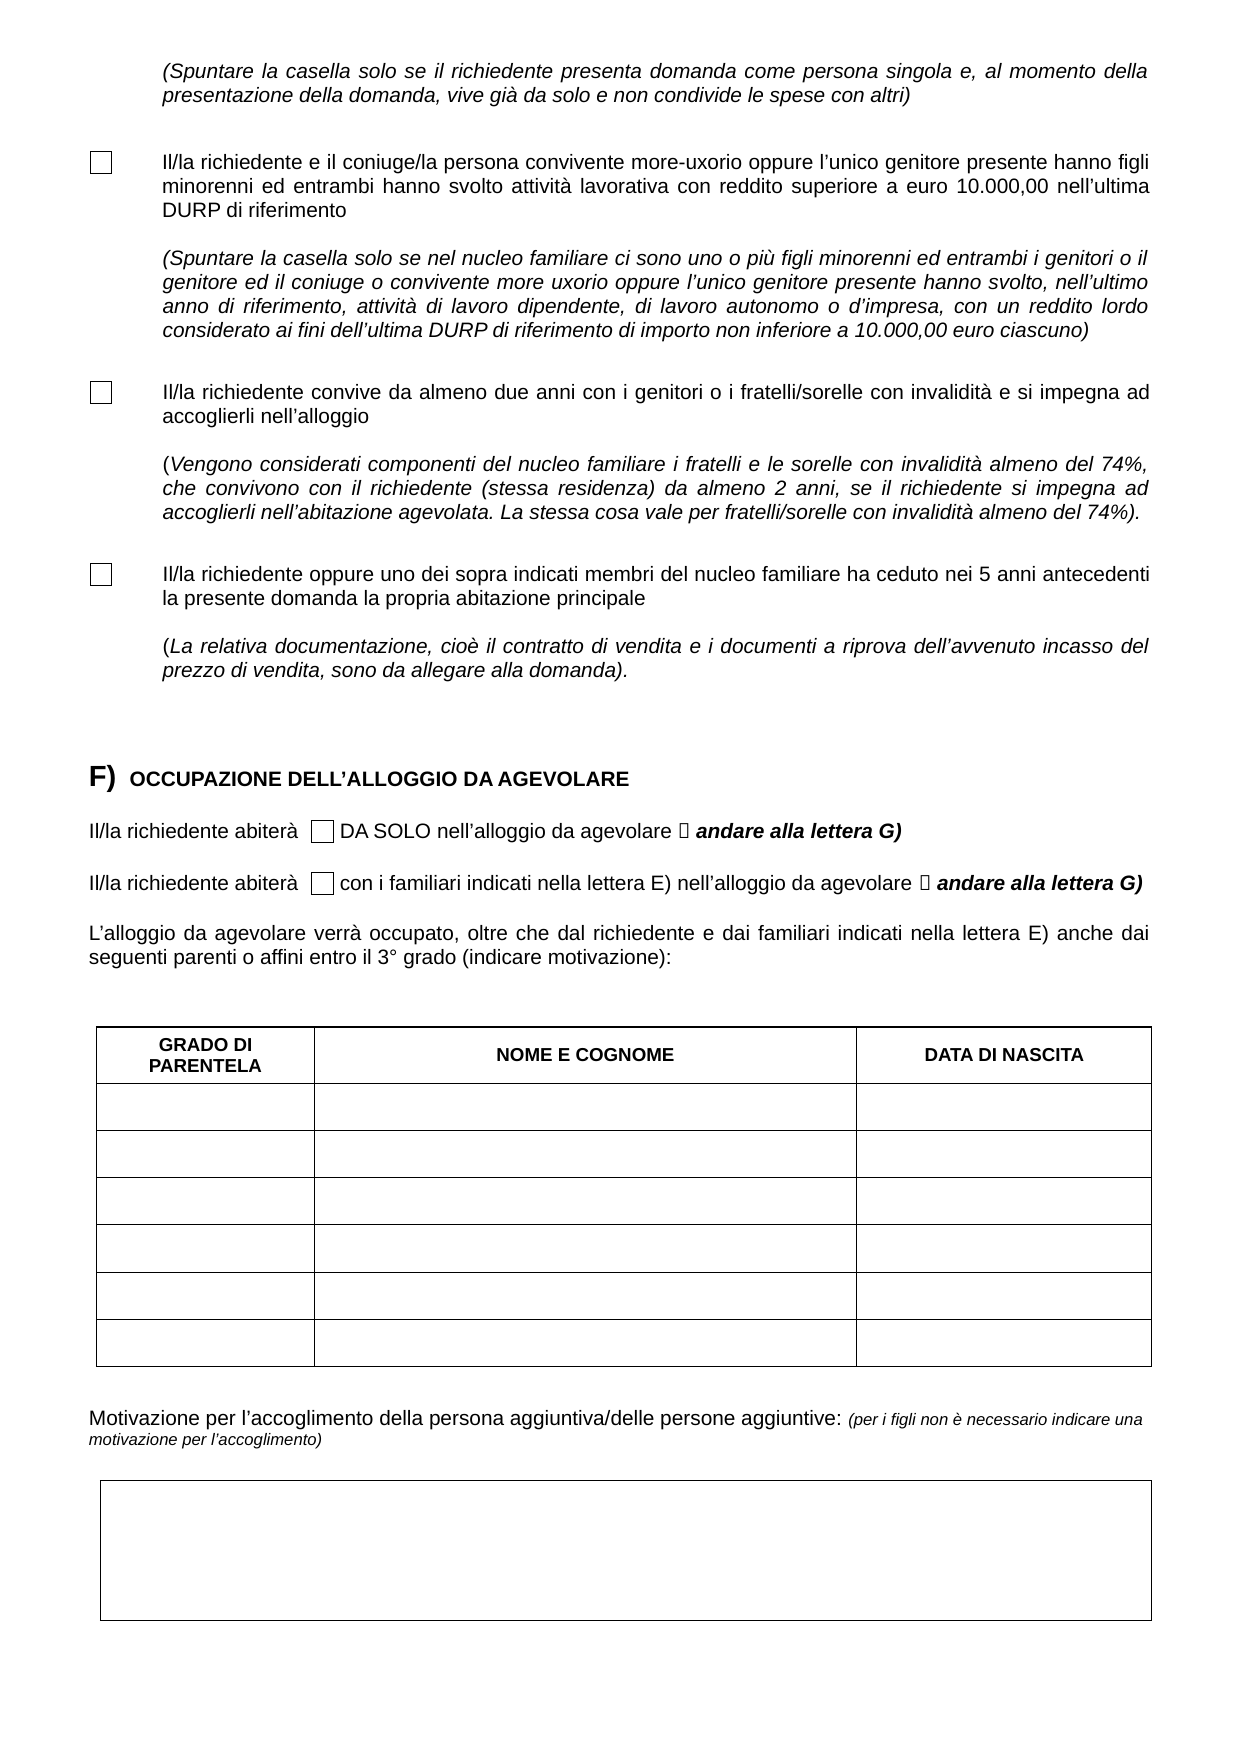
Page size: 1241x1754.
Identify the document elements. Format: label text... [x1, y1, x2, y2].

table_cell [857, 1320, 1151, 1366]
table_cell [857, 1084, 1151, 1130]
table_header [101, 1481, 1151, 1620]
table_cell [315, 1225, 856, 1272]
table_cell [97, 1084, 314, 1130]
text Il/la richiedente oppure uno dei sopra indicati membri del nucleo familiare ha ceduto nei 5 anni antecedenti la presente domanda la propria abitazione principale [89, 562, 1152, 610]
text (Vengono considerati componenti del nucleo familiare i fratelli e le sorelle con invalidità almeno del 74%, che convivono con il richiedente (stessa residenza) da almeno 2 anni, se il richiedente si impegna ad accoglierli nell’abitazione agevolata. La stessa cosa vale per fratelli/sorelle con invalidità almeno del 74%). [162, 452, 1152, 524]
table_header DATA DI NASCITA [857, 1028, 1151, 1082]
table_cell [857, 1225, 1151, 1272]
table_cell [315, 1178, 856, 1224]
table_cell [97, 1225, 314, 1272]
table_cell [857, 1178, 1151, 1224]
text (Spuntare la casella solo se il richiedente presenta domanda come persona singola e, al momento della presentazione della domanda, vive già da solo e non condivide le spese con altri) [162, 59, 1152, 107]
text Il/la richiedente abiterà con i familiari indicati nella lettera E) nell’alloggio da agevolare  andare alla lettera G) [89, 868, 1152, 897]
text Il/la richiedente e il coniuge/la persona convivente more-uxorio oppure l’unico genitore presente hanno figli minorenni ed entrambi hanno svolto attività lavorativa con reddito superiore a euro 10.000,00 nell’ultima DURP di riferimento [89, 150, 1152, 222]
table_cell [97, 1131, 314, 1177]
text (Spuntare la casella solo se nel nucleo familiare ci sono uno o più figli minorenni ed entrambi i genitori o il genitore ed il coniuge o convivente more uxorio oppure l’unico genitore presente hanno svolto, nell’ultimo anno di riferimento, attività di lavoro dipendente, di lavoro autonomo o d’impresa, con un reddito lordo considerato ai fini dell’ultima DURP di riferimento di importo non inferiore a 10.000,00 euro ciascuno) [162, 222, 1152, 342]
text Motivazione per l’accoglimento della persona aggiuntiva/delle persone aggiuntive: (per i figli non è necessario indicare una motivazione per l’accoglimento) [89, 1406, 1152, 1449]
table_cell [857, 1131, 1151, 1177]
table_header nome e cognome [315, 1028, 856, 1082]
text F) occupazione dell’alloggio da agevolare [89, 759, 1152, 792]
table_cell [315, 1320, 856, 1366]
table_header GRADO DI PARENTELA [97, 1028, 314, 1082]
text (La relativa documentazione, cioè il contratto di vendita e i documenti a riprova dell’avvenuto incasso del prezzo di vendita, sono da allegare alla domanda). [162, 634, 1152, 682]
table_cell [315, 1084, 856, 1130]
table_cell [857, 1273, 1151, 1319]
text Il/la richiedente convive da almeno due anni con i genitori o i fratelli/sorelle con invalidità e si impegna ad accoglierli nell’alloggio [89, 380, 1152, 428]
table_cell [97, 1273, 314, 1319]
table_cell [97, 1178, 314, 1224]
text Il/la richiedente abiterà da solo nell’alloggio da agevolare  andare alla lettera G) [89, 816, 1152, 844]
text L’alloggio da agevolare verrà occupato, oltre che dal richiedente e dai familiari indicati nella lettera E) anche dai seguenti parenti o affini entro il 3° grado (indicare motivazione): [89, 921, 1152, 969]
table_cell [315, 1131, 856, 1177]
table_cell [97, 1320, 314, 1366]
table_cell [315, 1273, 856, 1319]
